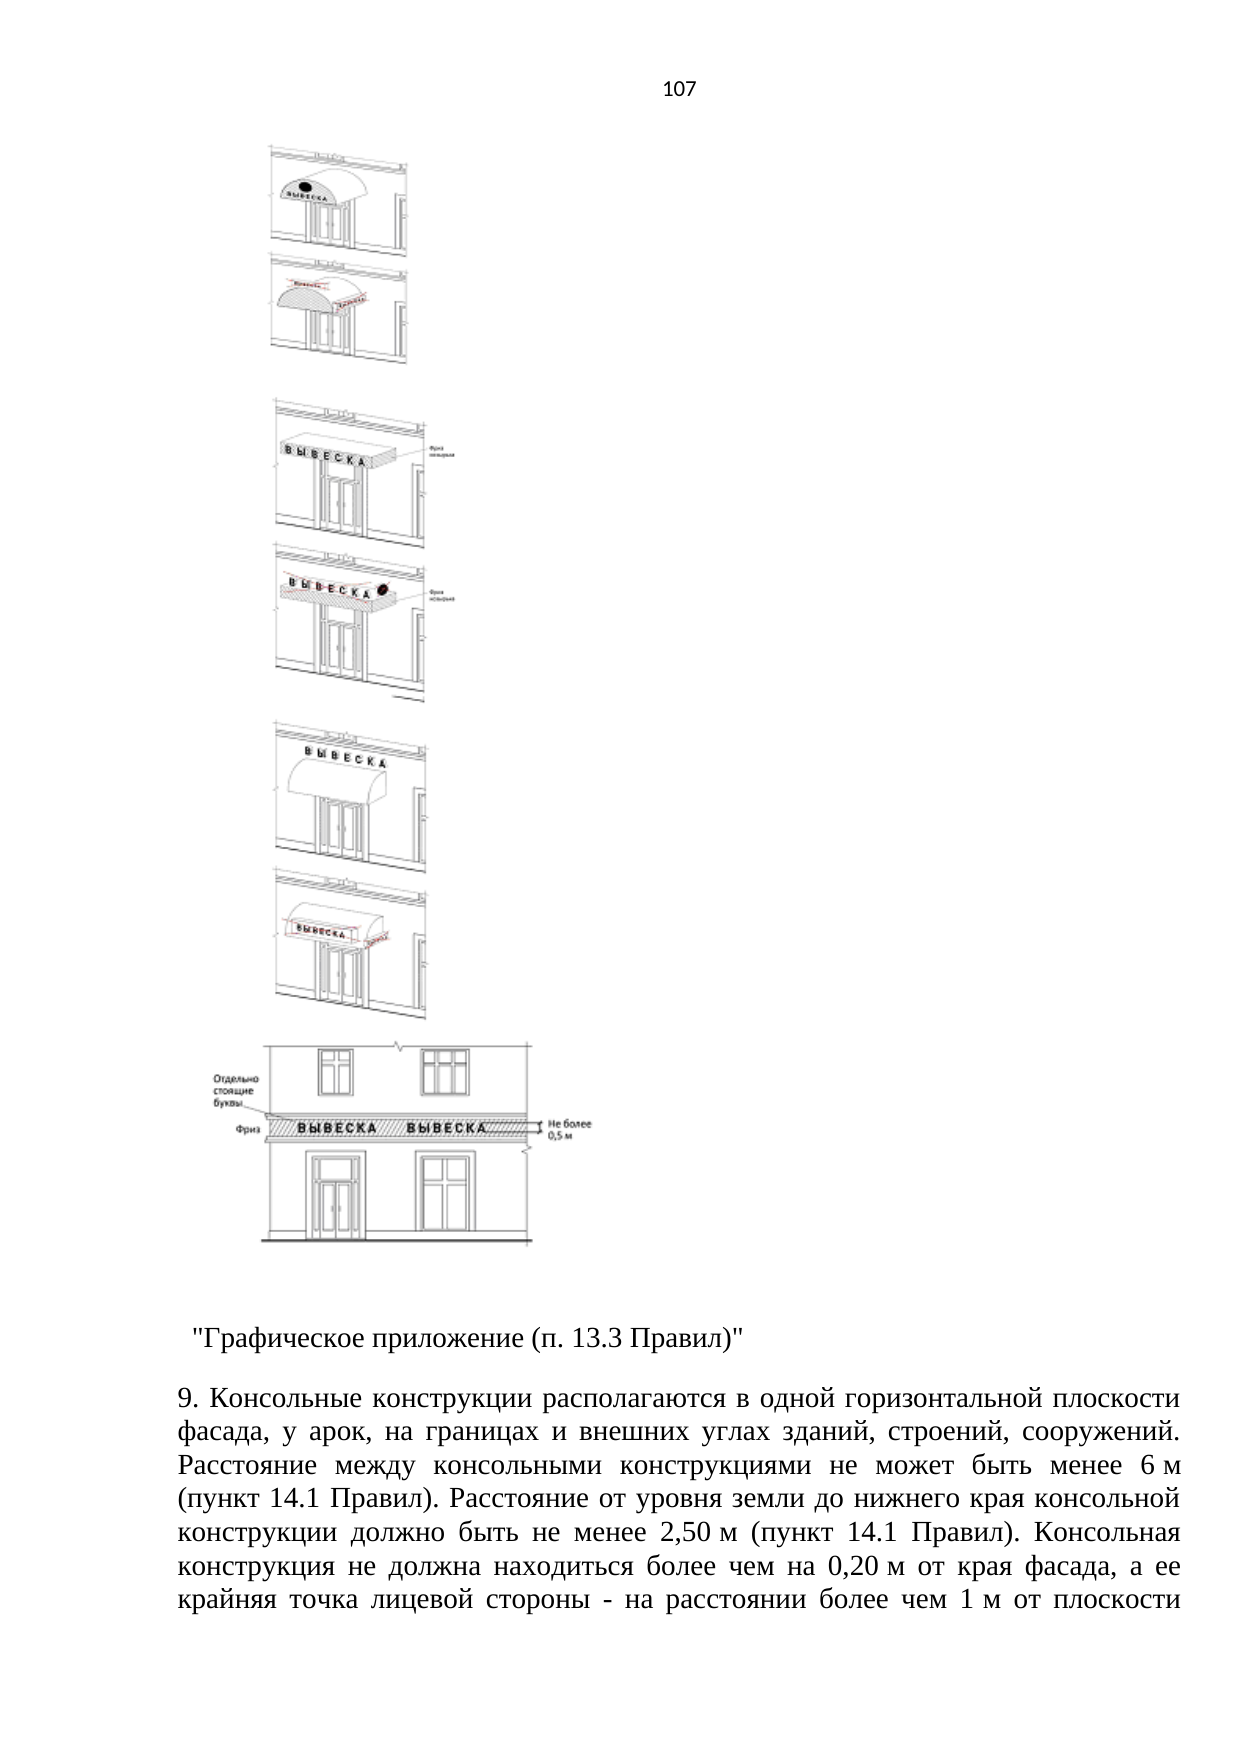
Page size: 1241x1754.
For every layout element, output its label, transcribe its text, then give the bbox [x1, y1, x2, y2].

text "Графическое приложение (п. 13.3 Правил)" [192, 1321, 1181, 1354]
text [177, 1380, 1181, 1615]
picture [191, 130, 627, 1296]
